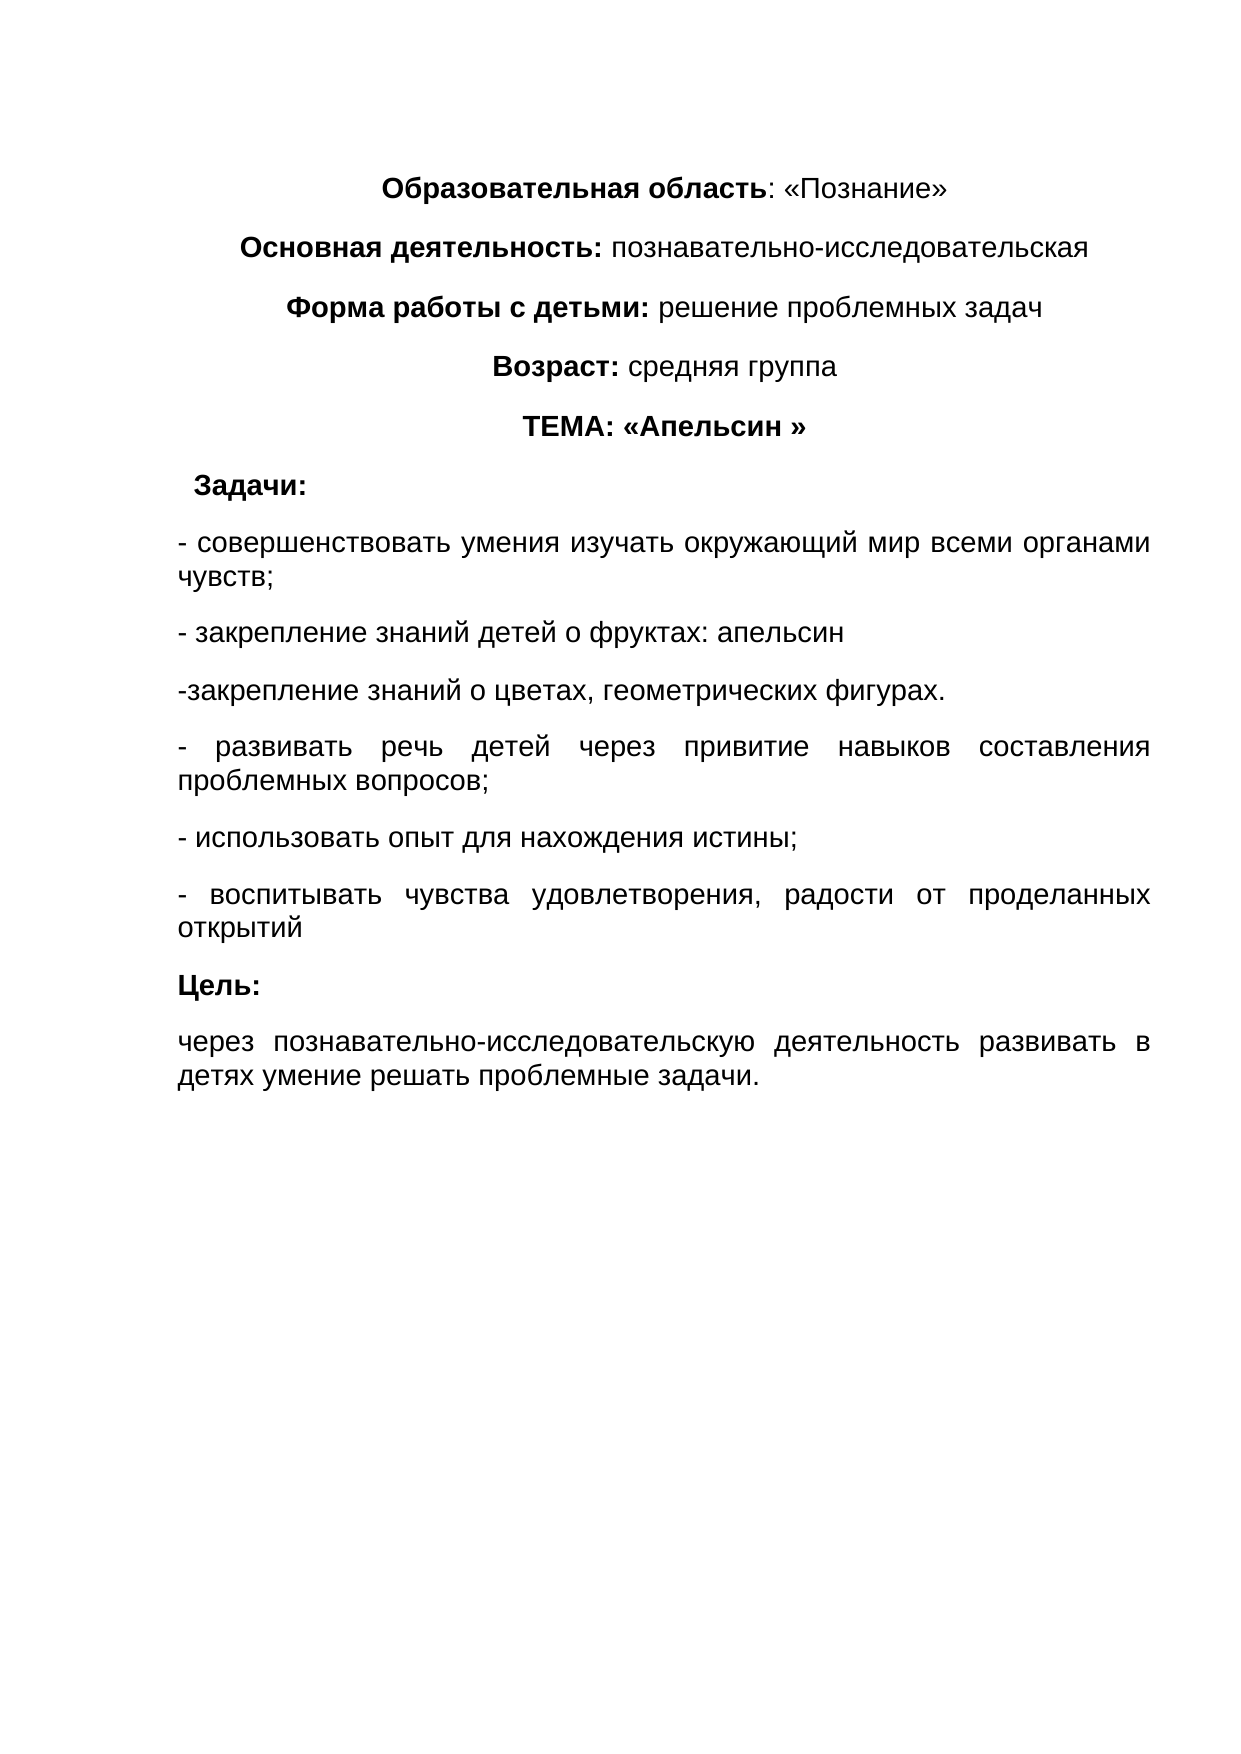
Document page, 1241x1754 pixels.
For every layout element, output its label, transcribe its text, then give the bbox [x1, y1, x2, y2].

text - закрепление знаний детей о фруктах: апельсин [177, 616, 1152, 649]
text Цель: [177, 967, 1152, 1001]
text через познавательно-исследовательскую деятельность развивать в детях умение решать проблемные задачи. [177, 1024, 1152, 1092]
text Форма работы с детьми: решение проблемных задач [177, 290, 1152, 323]
text -закрепление знаний о цветах, геометрических фигурах. [177, 672, 1152, 706]
text - совершенствовать умения изучать окружающий мир всеми органами чувств; [177, 525, 1152, 592]
text Возраст: средняя группа [177, 349, 1152, 383]
text Задачи: [177, 468, 1152, 502]
text - воспитывать чувства удовлетворения, радости от проделанных открытий [177, 877, 1152, 944]
text - использовать опыт для нахождения истины; [177, 820, 1152, 853]
text Основная деятельность: познавательно-исследовательская [177, 231, 1152, 264]
text Образовательная область: «Познание» [177, 171, 1152, 205]
text ТЕМА: «Апельсин » [177, 409, 1152, 442]
text - развивать речь детей через привитие навыков составления проблемных вопросов; [177, 729, 1152, 797]
